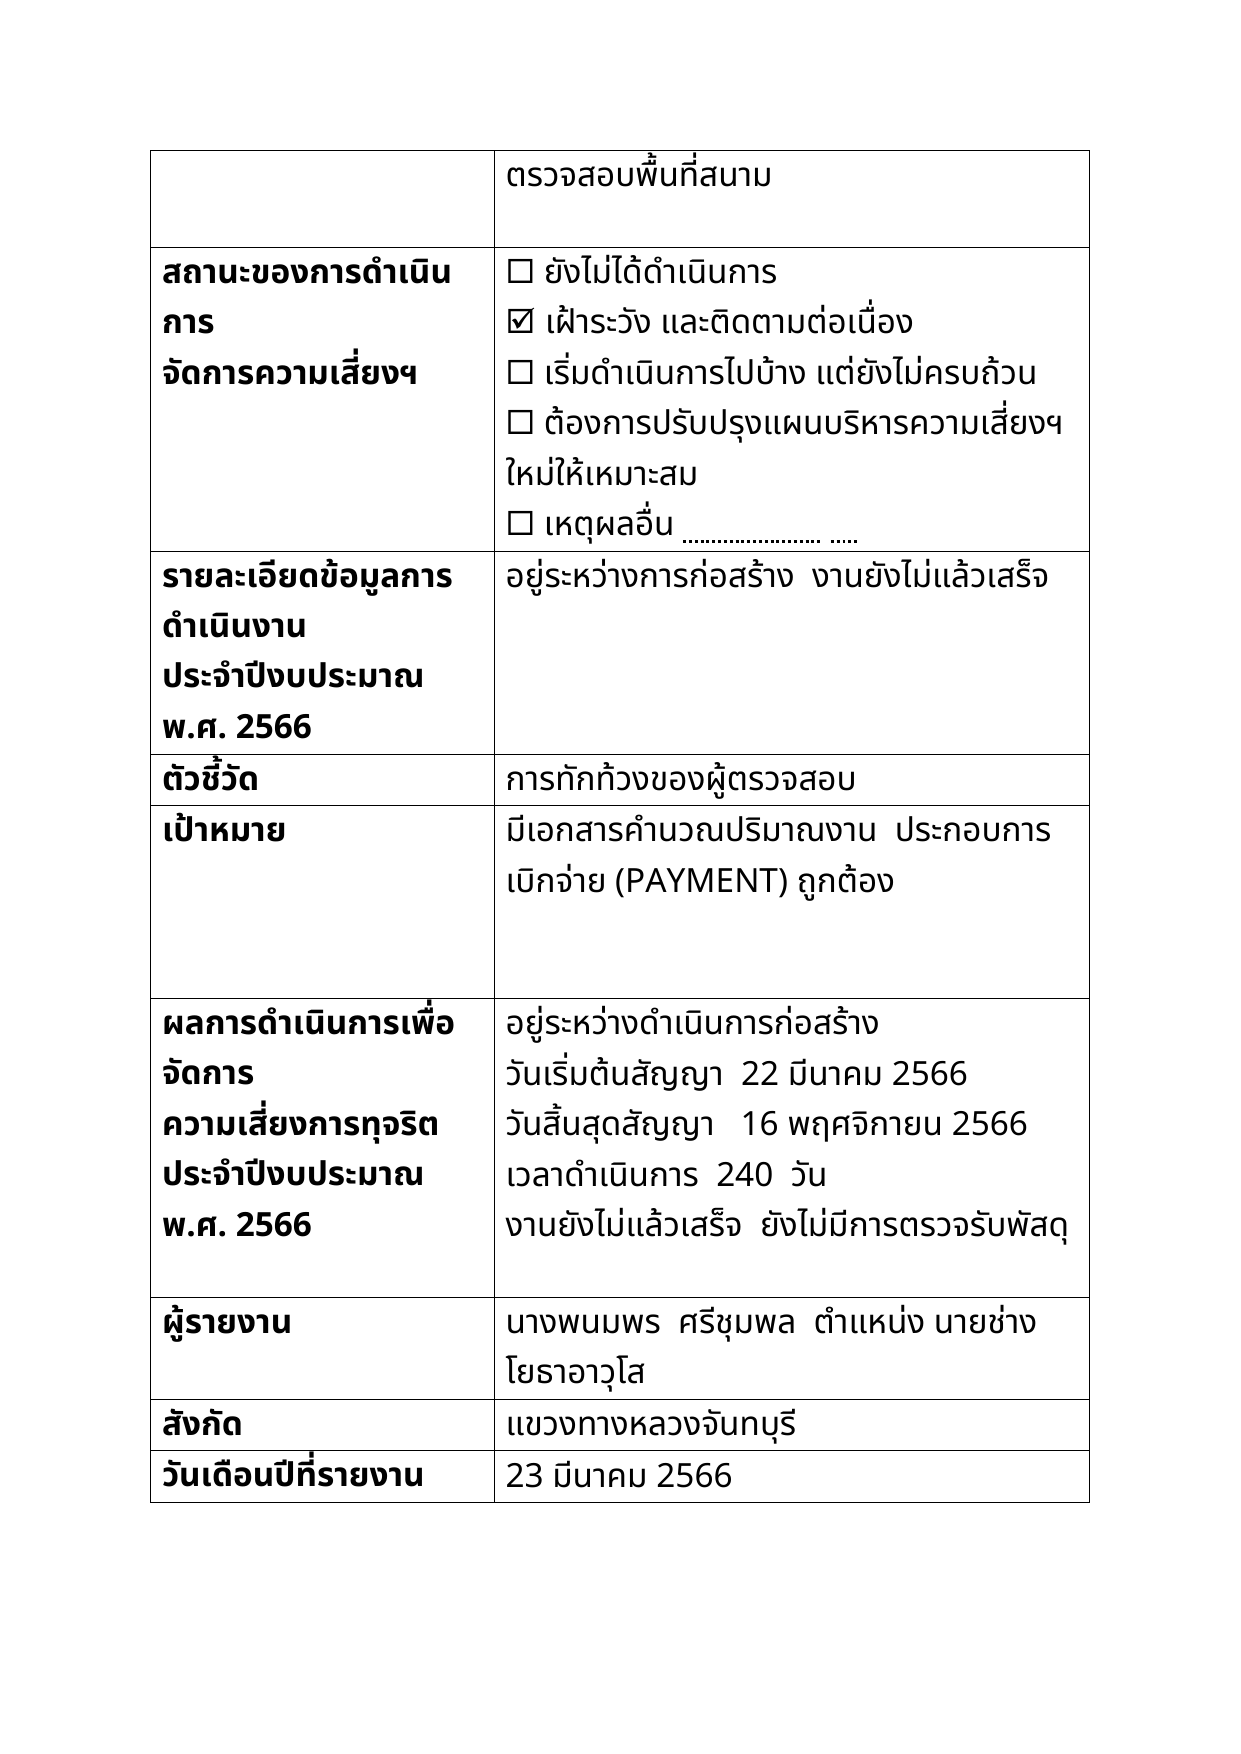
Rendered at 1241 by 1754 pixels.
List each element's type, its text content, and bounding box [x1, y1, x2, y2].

table_cell นางพนมพร ศรีชุมพล ตำแหน่ง นายช่างโยธาอาวุโส [495, 1298, 1089, 1399]
table_cell แขวงทางหลวงจันทบุรี [495, 1400, 1089, 1450]
table_cell 23 มีนาคม 2566 [495, 1451, 1089, 1502]
table_cell มีเอกสารคำนวณปริมาณงาน ประกอบการเบิกจ่าย (PAYMENT) ถูกต้อง [495, 806, 1089, 998]
table_cell อยู่ระหว่างดำเนินการก่อสร้าง วันเริ่มต้นสัญญา 22 มีนาคม 2566 วันสิ้นสุดสัญญา 16 พฤศจิกายน 2566 เวลาดำเนินการ 240 วัน งานยังไม่แล้วเสร็จ ยังไม่มีการตรวจรับพัสดุ [495, 999, 1089, 1297]
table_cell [495, 151, 1089, 247]
table_cell เป้าหมาย [151, 806, 494, 998]
table_cell วันเดือนปีที่รายงาน [151, 1451, 494, 1502]
table_cell สังกัด [151, 1400, 494, 1450]
table_cell สถานะของการดำเนินการ จัดการความเสี่ยงฯ [151, 248, 494, 551]
table_cell ผู้รายงาน [151, 1298, 494, 1399]
table_cell ผลการดำเนินการเพื่อจัดการ ความเสี่ยงการทุจริต ประจำปีงบประมาณ พ.ศ. 2566 [151, 999, 494, 1297]
table_cell รายละเอียดข้อมูลการดำเนินงาน ประจำปีงบประมาณ พ.ศ. 2566 [151, 552, 494, 753]
table_cell การทักท้วงของผู้ตรวจสอบ [495, 755, 1089, 805]
table_cell ตัวชี้วัด [151, 755, 494, 805]
table_cell ยังไม่ได้ดำเนินการ เฝ้าระวัง และติดตามต่อเนื่อง เริ่มดำเนินการไปบ้าง แต่ยังไม่ครบถ้วน ต้องการปรับปรุงแผนบริหารความเสี่ยงฯใหม่ให้เหมาะสม เหตุผลอื่น . [495, 248, 1089, 551]
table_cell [151, 151, 494, 247]
table_cell อยู่ระหว่างการก่อสร้าง งานยังไม่แล้วเสร็จ [495, 552, 1089, 753]
